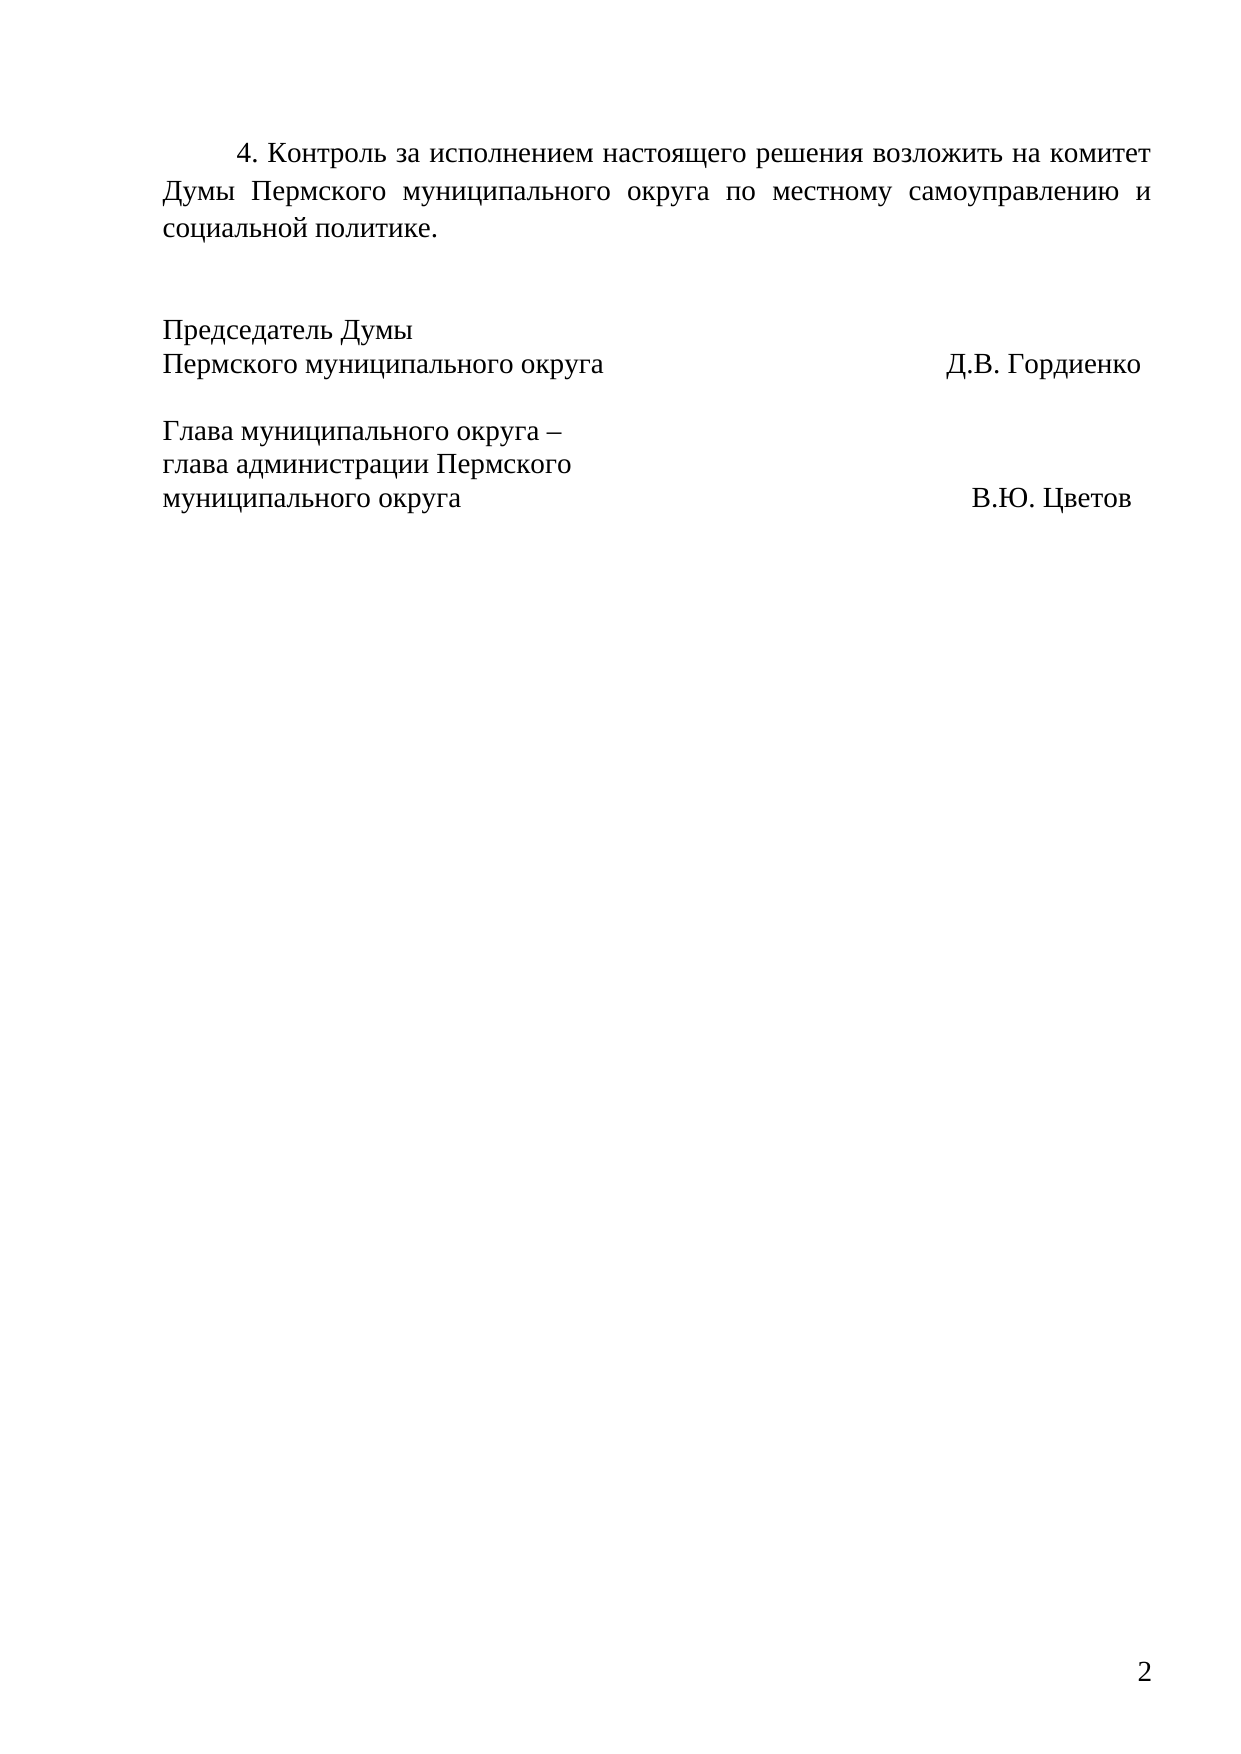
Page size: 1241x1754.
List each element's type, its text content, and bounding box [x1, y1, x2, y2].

text 4. Контроль за исполнением настоящего решения возложить на комитет Думы Пермского муниципального округа по местному самоуправлению и социальной политике. [162, 133, 1152, 245]
text Пермского муниципального округа Д.В. Гордиенко [162, 346, 1152, 379]
text Председатель Думы [162, 312, 1152, 346]
text муниципального округа В.Ю. Цветов [162, 480, 1152, 514]
text глава администрации Пермского [162, 447, 1152, 480]
text Глава муниципального округа – [162, 413, 1152, 447]
